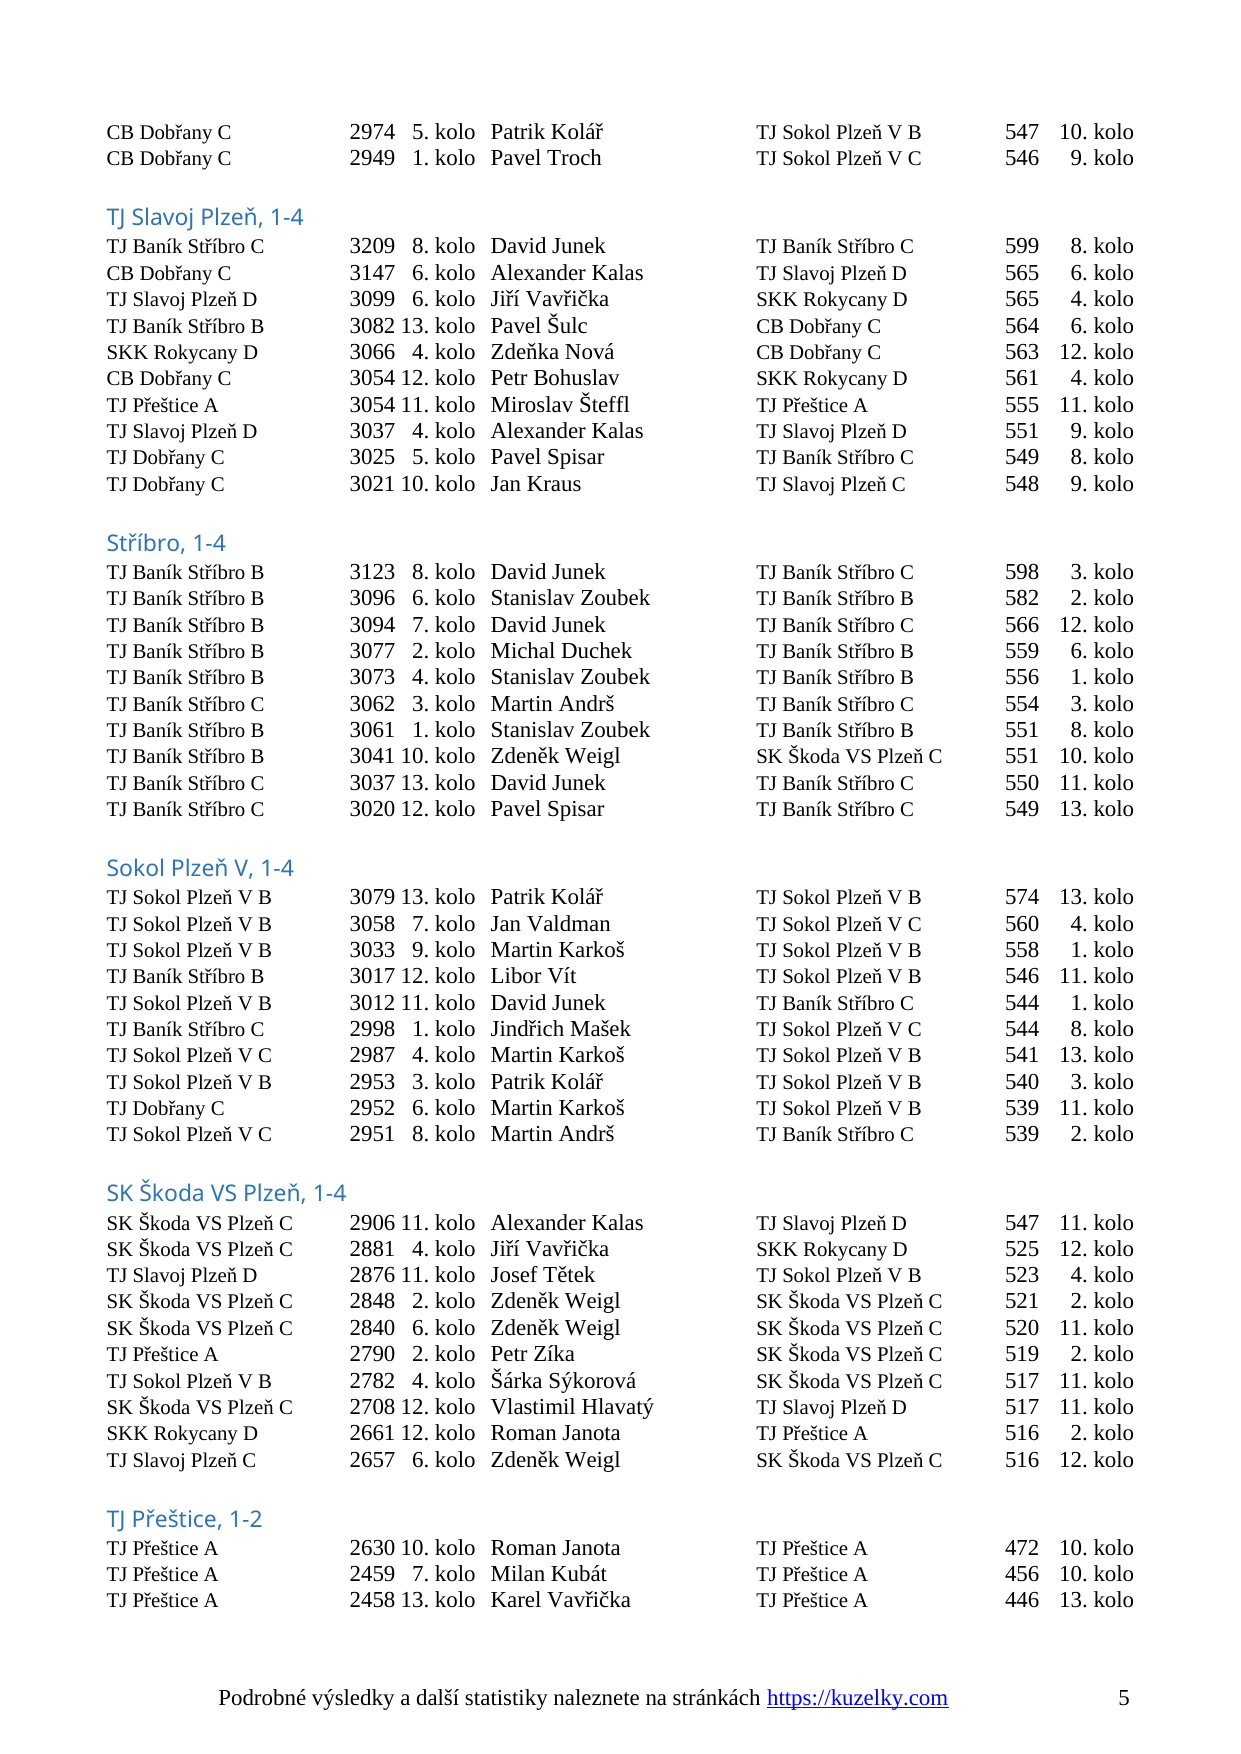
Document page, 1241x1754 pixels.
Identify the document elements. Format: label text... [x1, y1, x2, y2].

text TJ Baník Stříbro B 3017 12. kolo Libor Vít TJ Sokol Plzeň V B 546 11. kolo [106, 962, 1134, 989]
text TJ Dobřany C 3025 5. kolo Pavel Spisar TJ Baník Stříbro C 549 8. kolo [106, 443, 1134, 470]
text SK Škoda VS Plzeň C 2708 12. kolo Vlastimil Hlavatý TJ Slavoj Plzeň D 517 11. kolo [106, 1393, 1134, 1419]
text TJ Přeštice A 3054 11. kolo Miroslav Šteffl TJ Přeštice A 555 11. kolo [106, 391, 1134, 417]
text TJ Baník Stříbro C 3020 12. kolo Pavel Spisar TJ Baník Stříbro C 549 13. kolo [106, 795, 1134, 821]
text TJ Sokol Plzeň V C 2951 8. kolo Martin Andrš TJ Baník Stříbro C 539 2. kolo [106, 1120, 1134, 1147]
text SKK Rokycany D 3066 4. kolo Zdeňka Nová CB Dobřany C 563 12. kolo [106, 338, 1134, 364]
text TJ Baník Stříbro B 3096 6. kolo Stanislav Zoubek TJ Baník Stříbro B 582 2. kolo [106, 584, 1134, 611]
text TJ Sokol Plzeň V B 3079 13. kolo Patrik Kolář TJ Sokol Plzeň V B 574 13. kolo [106, 883, 1134, 909]
text TJ Přeštice A 2459 7. kolo Milan Kubát TJ Přeštice A 456 10. kolo [106, 1560, 1134, 1587]
text TJ Baník Stříbro B 3041 10. kolo Zdeněk Weigl SK Škoda VS Plzeň C 551 10. kolo [106, 742, 1134, 769]
text CB Dobřany C 2974 5. kolo Patrik Kolář TJ Sokol Plzeň V B 547 10. kolo [106, 118, 1134, 144]
text TJ Baník Stříbro B 3094 7. kolo David Junek TJ Baník Stříbro C 566 12. kolo [106, 611, 1134, 637]
subtitle TJ Slavoj Plzeň, 1-4 [106, 201, 1134, 233]
text TJ Slavoj Plzeň D 3099 6. kolo Jiří Vavřička SKK Rokycany D 565 4. kolo [106, 285, 1134, 312]
subtitle Sokol Plzeň V, 1-4 [106, 852, 1134, 883]
text TJ Přeštice A 2458 13. kolo Karel Vavřička TJ Přeštice A 446 13. kolo [106, 1587, 1134, 1613]
text SK Škoda VS Plzeň C 2881 4. kolo Jiří Vavřička SKK Rokycany D 525 12. kolo [106, 1235, 1134, 1261]
text SK Škoda VS Plzeň C 2906 11. kolo Alexander Kalas TJ Slavoj Plzeň D 547 11. kolo [106, 1208, 1134, 1235]
text TJ Sokol Plzeň V B 2782 4. kolo Šárka Sýkorová SK Škoda VS Plzeň C 517 11. kolo [106, 1367, 1134, 1393]
text TJ Slavoj Plzeň C 2657 6. kolo Zdeněk Weigl SK Škoda VS Plzeň C 516 12. kolo [106, 1446, 1134, 1472]
text CB Dobřany C 3054 12. kolo Petr Bohuslav SKK Rokycany D 561 4. kolo [106, 364, 1134, 391]
text TJ Sokol Plzeň V C 2987 4. kolo Martin Karkoš TJ Sokol Plzeň V B 541 13. kolo [106, 1041, 1134, 1068]
subtitle TJ Přeštice, 1-2 [106, 1503, 1134, 1534]
text TJ Baník Stříbro B 3061 1. kolo Stanislav Zoubek TJ Baník Stříbro B 551 8. kolo [106, 716, 1134, 742]
text TJ Sokol Plzeň V B 3012 11. kolo David Junek TJ Baník Stříbro C 544 1. kolo [106, 989, 1134, 1015]
text TJ Přeštice A 2630 10. kolo Roman Janota TJ Přeštice A 472 10. kolo [106, 1534, 1134, 1560]
text TJ Přeštice A 2790 2. kolo Petr Zíka SK Škoda VS Plzeň C 519 2. kolo [106, 1340, 1134, 1367]
text TJ Baník Stříbro B 3077 2. kolo Michal Duchek TJ Baník Stříbro B 559 6. kolo [106, 637, 1134, 663]
text TJ Baník Stříbro C 2998 1. kolo Jindřich Mašek TJ Sokol Plzeň V C 544 8. kolo [106, 1015, 1134, 1041]
text TJ Baník Stříbro C 3062 3. kolo Martin Andrš TJ Baník Stříbro C 554 3. kolo [106, 690, 1134, 716]
text TJ Sokol Plzeň V B 3058 7. kolo Jan Valdman TJ Sokol Plzeň V C 560 4. kolo [106, 909, 1134, 936]
text CB Dobřany C 3147 6. kolo Alexander Kalas TJ Slavoj Plzeň D 565 6. kolo [106, 259, 1134, 285]
text TJ Slavoj Plzeň D 3037 4. kolo Alexander Kalas TJ Slavoj Plzeň D 551 9. kolo [106, 417, 1134, 443]
subtitle SK Škoda VS Plzeň, 1-4 [106, 1177, 1134, 1208]
text TJ Baník Stříbro C 3209 8. kolo David Junek TJ Baník Stříbro C 599 8. kolo [106, 233, 1134, 259]
text TJ Baník Stříbro C 3037 13. kolo David Junek TJ Baník Stříbro C 550 11. kolo [106, 769, 1134, 795]
text TJ Slavoj Plzeň D 2876 11. kolo Josef Tětek TJ Sokol Plzeň V B 523 4. kolo [106, 1261, 1134, 1288]
text TJ Baník Stříbro B 3082 13. kolo Pavel Šulc CB Dobřany C 564 6. kolo [106, 312, 1134, 338]
text SKK Rokycany D 2661 12. kolo Roman Janota TJ Přeštice A 516 2. kolo [106, 1419, 1134, 1446]
text TJ Baník Stříbro B 3123 8. kolo David Junek TJ Baník Stříbro C 598 3. kolo [106, 558, 1134, 584]
text SK Škoda VS Plzeň C 2848 2. kolo Zdeněk Weigl SK Škoda VS Plzeň C 521 2. kolo [106, 1288, 1134, 1314]
text CB Dobřany C 2949 1. kolo Pavel Troch TJ Sokol Plzeň V C 546 9. kolo [106, 144, 1134, 171]
text TJ Sokol Plzeň V B 3033 9. kolo Martin Karkoš TJ Sokol Plzeň V B 558 1. kolo [106, 936, 1134, 962]
text TJ Dobřany C 2952 6. kolo Martin Karkoš TJ Sokol Plzeň V B 539 11. kolo [106, 1094, 1134, 1120]
text TJ Sokol Plzeň V B 2953 3. kolo Patrik Kolář TJ Sokol Plzeň V B 540 3. kolo [106, 1068, 1134, 1094]
text TJ Baník Stříbro B 3073 4. kolo Stanislav Zoubek TJ Baník Stříbro B 556 1. kolo [106, 663, 1134, 690]
subtitle Stříbro, 1-4 [106, 527, 1134, 558]
text SK Škoda VS Plzeň C 2840 6. kolo Zdeněk Weigl SK Škoda VS Plzeň C 520 11. kolo [106, 1314, 1134, 1340]
text TJ Dobřany C 3021 10. kolo Jan Kraus TJ Slavoj Plzeň C 548 9. kolo [106, 470, 1134, 496]
